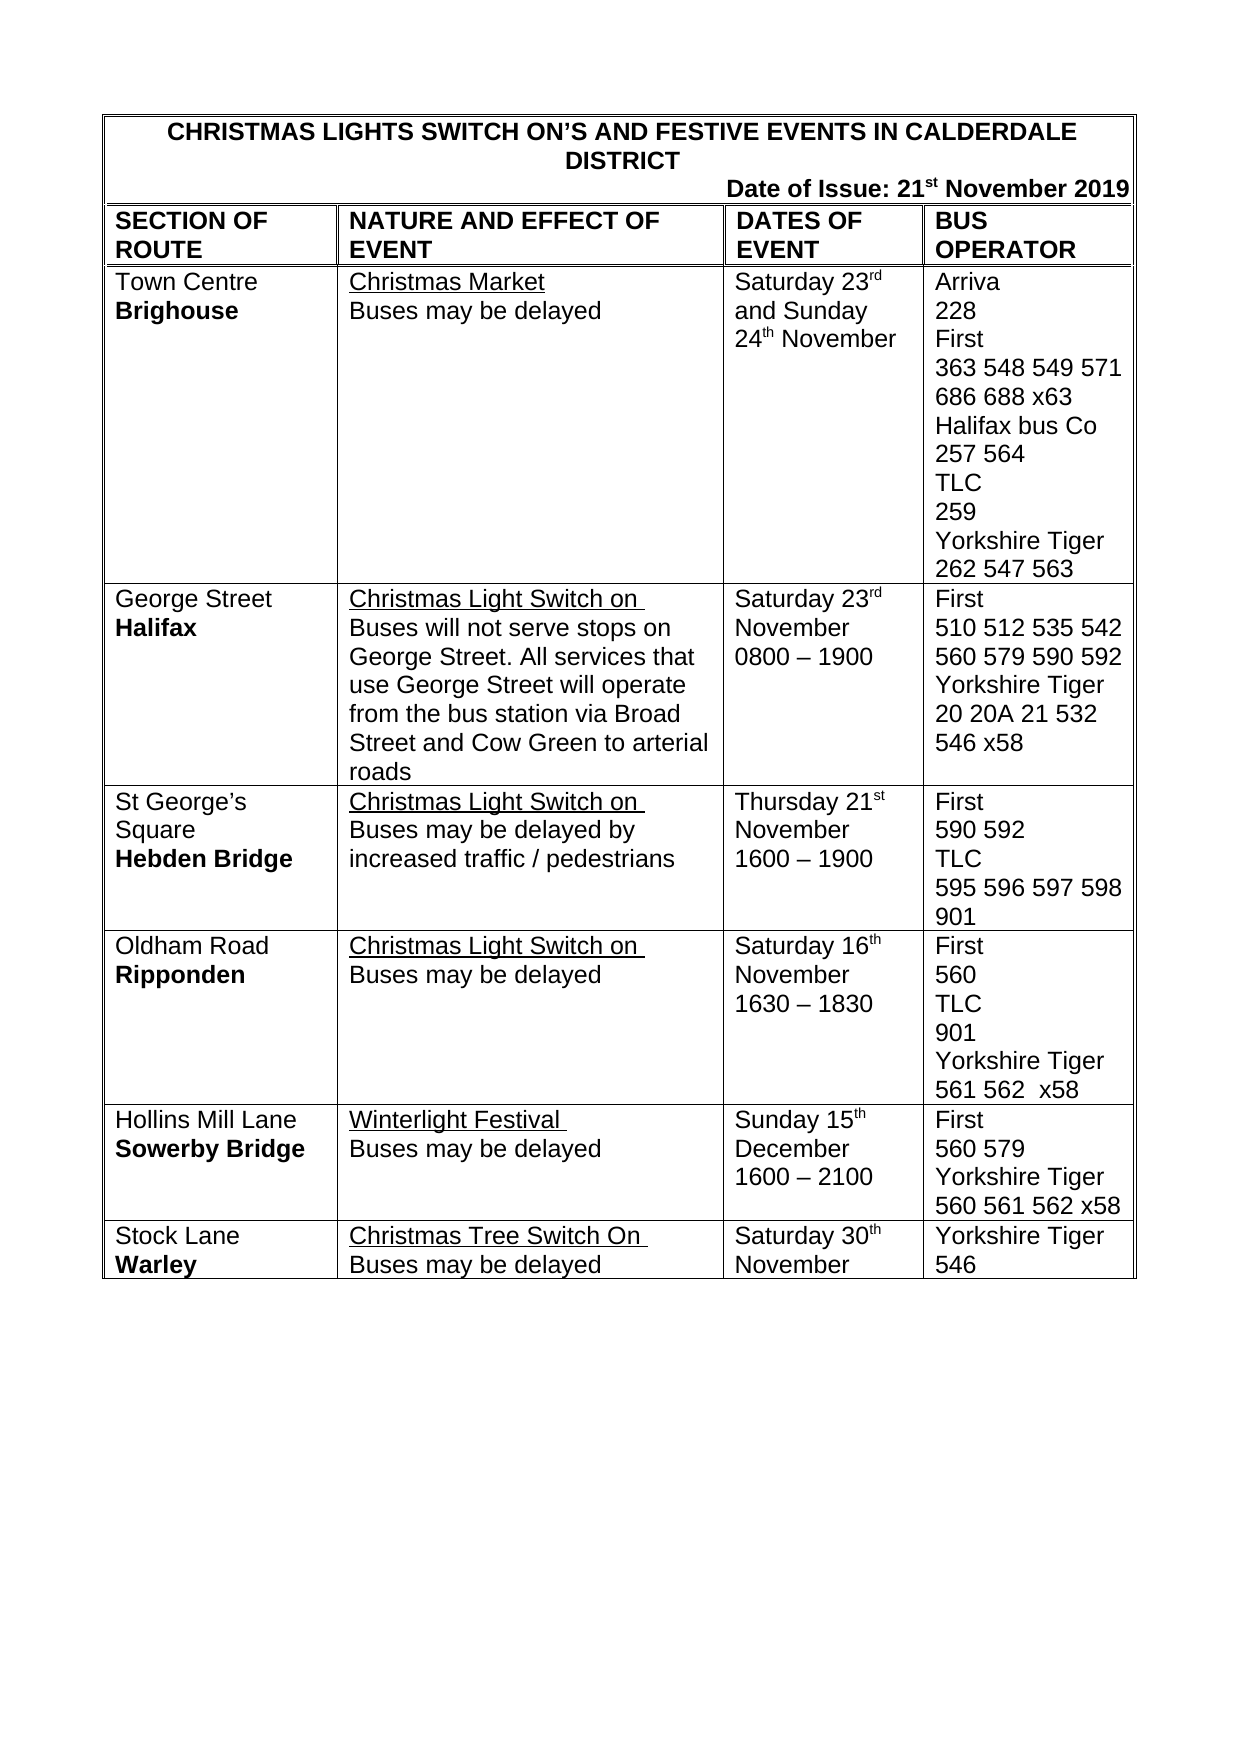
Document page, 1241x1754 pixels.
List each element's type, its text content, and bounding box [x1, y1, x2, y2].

table_cell Christmas Tree Switch On Buses may be delayed [338, 1221, 723, 1278]
table_cell SECTION OF ROUTE [104, 203, 338, 264]
table_cell Christmas Market Buses may be delayed [338, 267, 723, 583]
table_cell Saturday 23rd November 0800 – 1900 [724, 584, 923, 785]
table_cell Hollins Mill Lane Sowerby Bridge [105, 1105, 337, 1220]
table_cell Oldham Road Ripponden [105, 931, 337, 1104]
table_cell Saturday 30th November [724, 1221, 923, 1278]
table_cell Thursday 21st November 1600 – 1900 [724, 786, 923, 930]
table_cell First 560 579 Yorkshire Tiger 560 561 562 x58 [924, 1105, 1133, 1220]
table_cell BUS OPERATOR [924, 203, 1135, 264]
table_cell Christmas Light Switch on Buses will not serve stops on George Street. All services that use George Street will operate from the bus station via Broad Street and Cow Green to arterial roads [338, 584, 723, 785]
table_cell Yorkshire Tiger 546 [924, 1221, 1133, 1278]
table_cell Sunday 15th December 1600 – 2100 [724, 1105, 923, 1220]
table_cell Town Centre Brighouse [105, 264, 337, 583]
table_cell NATURE AND EFFECT OF EVENT [339, 206, 723, 264]
table_cell First 510 512 535 542 560 579 590 592 Yorkshire Tiger 20 20A 21 532 546 x58 [924, 584, 1133, 785]
table_cell Winterlight Festival Buses may be delayed [338, 1105, 723, 1220]
table_cell DATES OF EVENT [726, 206, 922, 264]
table_cell Arriva 228 First 363 548 549 571 686 688 x63 Halifax bus Co 257 564 TLC 259 Yorkshire Tiger 262 547 563 [924, 264, 1133, 583]
table_cell First 590 592 TLC 595 596 597 598 901 [924, 786, 1133, 930]
table_header CHRISTMAS LIGHTS SWITCH ON’S AND FESTIVE EVENTS IN CALDERDALE DISTRICT Date of Issue: 21st November 2019 [105, 117, 1133, 203]
table_cell Saturday 16th November 1630 – 1830 [724, 931, 923, 1104]
table_cell First 560 TLC 901 Yorkshire Tiger 561 562 x58 [924, 931, 1133, 1104]
table_cell George Street Halifax [105, 584, 337, 785]
table_cell Saturday 23rd and Sunday 24th November [724, 267, 923, 583]
table_cell Stock Lane Warley [105, 1221, 337, 1278]
table_cell Christmas Light Switch on Buses may be delayed by increased traffic / pedestrians [338, 786, 723, 930]
table_cell Christmas Light Switch on Buses may be delayed [338, 931, 723, 1104]
table_cell St George’s Square Hebden Bridge [105, 786, 337, 930]
